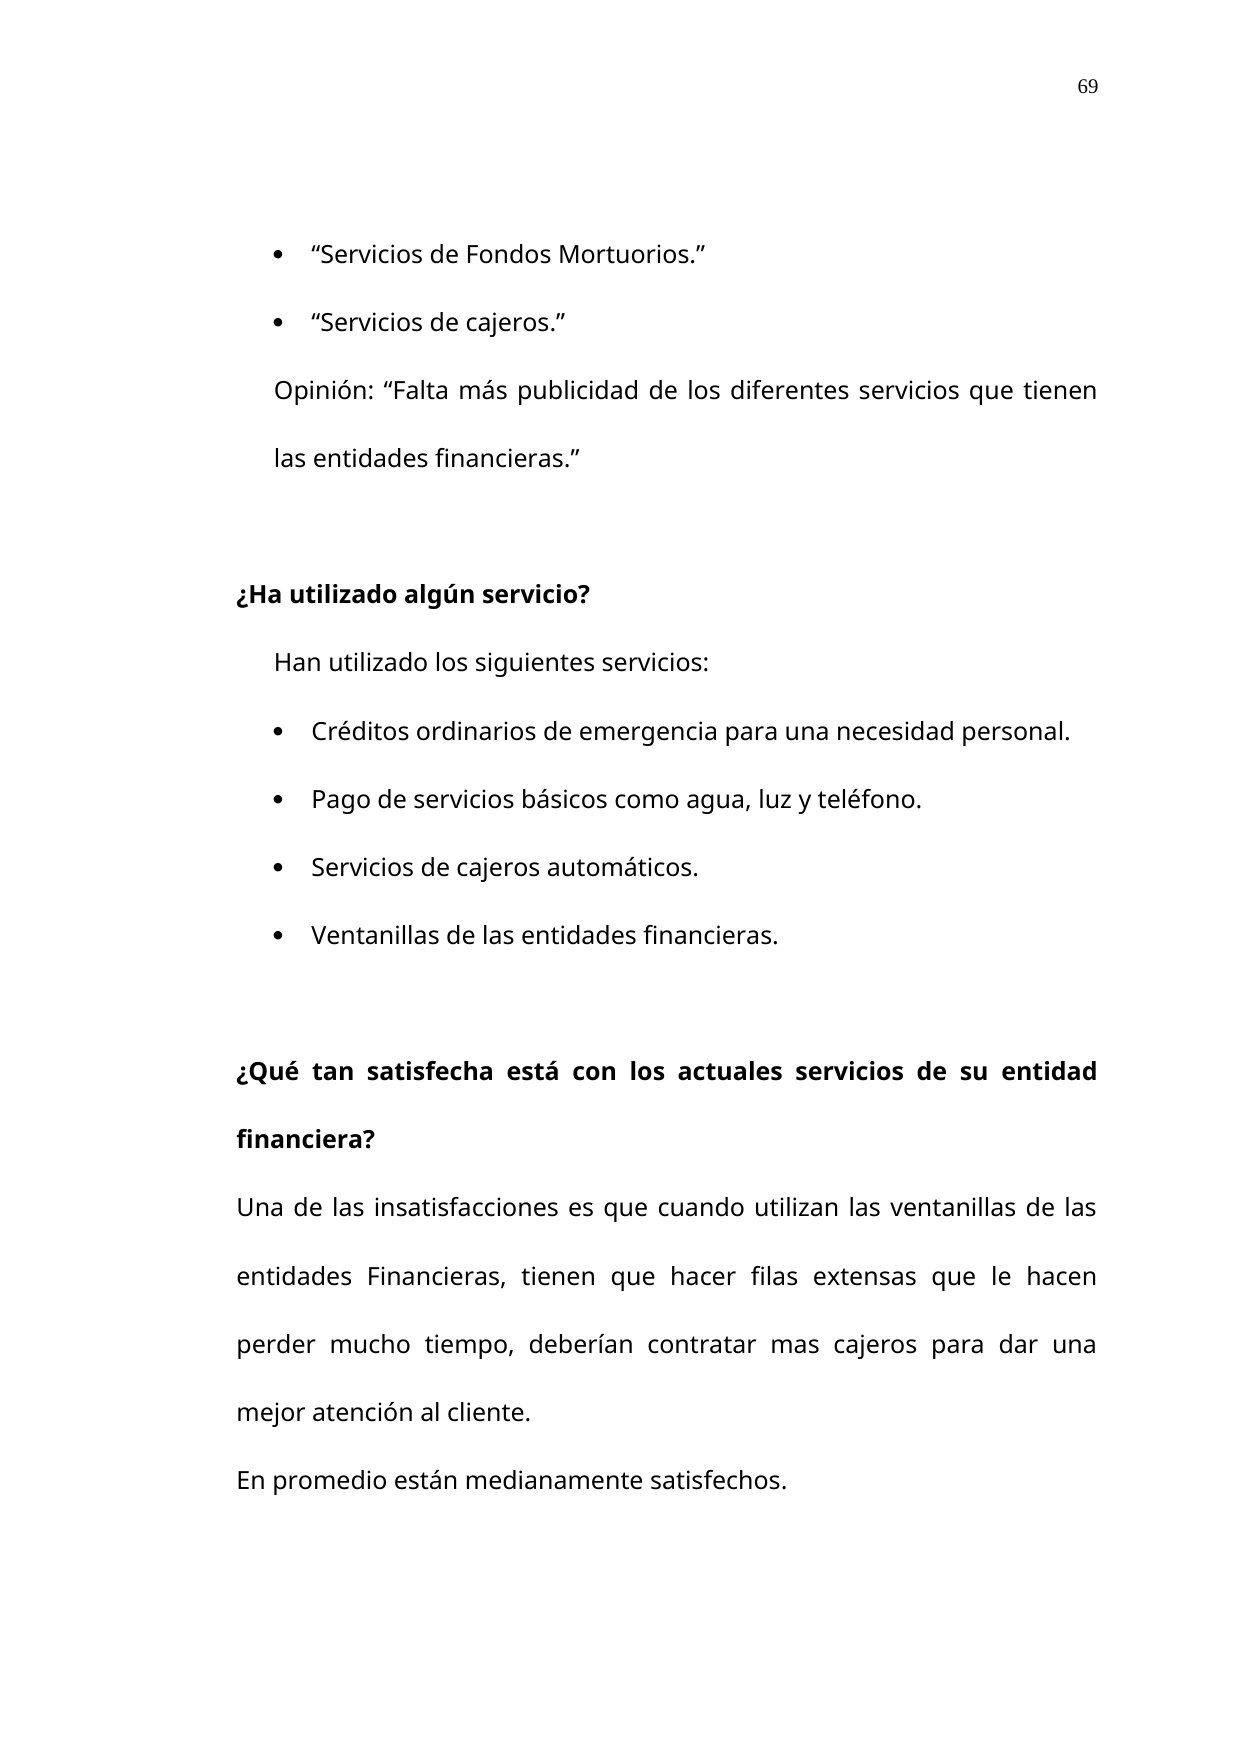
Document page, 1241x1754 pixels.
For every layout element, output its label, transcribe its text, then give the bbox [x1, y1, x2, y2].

list Pago de servicios básicos como agua, luz y teléfono. [274, 781, 1098, 815]
list Servicios de cajeros automáticos. [274, 849, 1098, 883]
list Ventanillas de las entidades financieras. [274, 917, 1098, 952]
list Créditos ordinarios de emergencia para una necesidad personal. [274, 713, 1098, 747]
text En promedio están medianamente satisfechos. [236, 1462, 1098, 1497]
text ¿Qué tan satisfecha está con los actuales servicios de su entidad financiera? [236, 1054, 1098, 1156]
list “Servicios de cajeros.” [274, 304, 1098, 338]
text Opinión: “Falta más publicidad de los diferentes servicios que tienen las entidades financieras.” [274, 372, 1098, 475]
text Una de las insatisfacciones es que cuando utilizan las ventanillas de las entidades Financieras, tienen que hacer filas extensas que le hacen perder mucho tiempo, deberían contratar mas cajeros para dar una mejor atención al cliente. [236, 1190, 1098, 1428]
text Han utilizado los siguientes servicios: [274, 645, 1098, 679]
list “Servicios de Fondos Mortuorios.” [274, 236, 1098, 270]
text ¿Ha utilizado algún servicio? [236, 577, 1098, 611]
